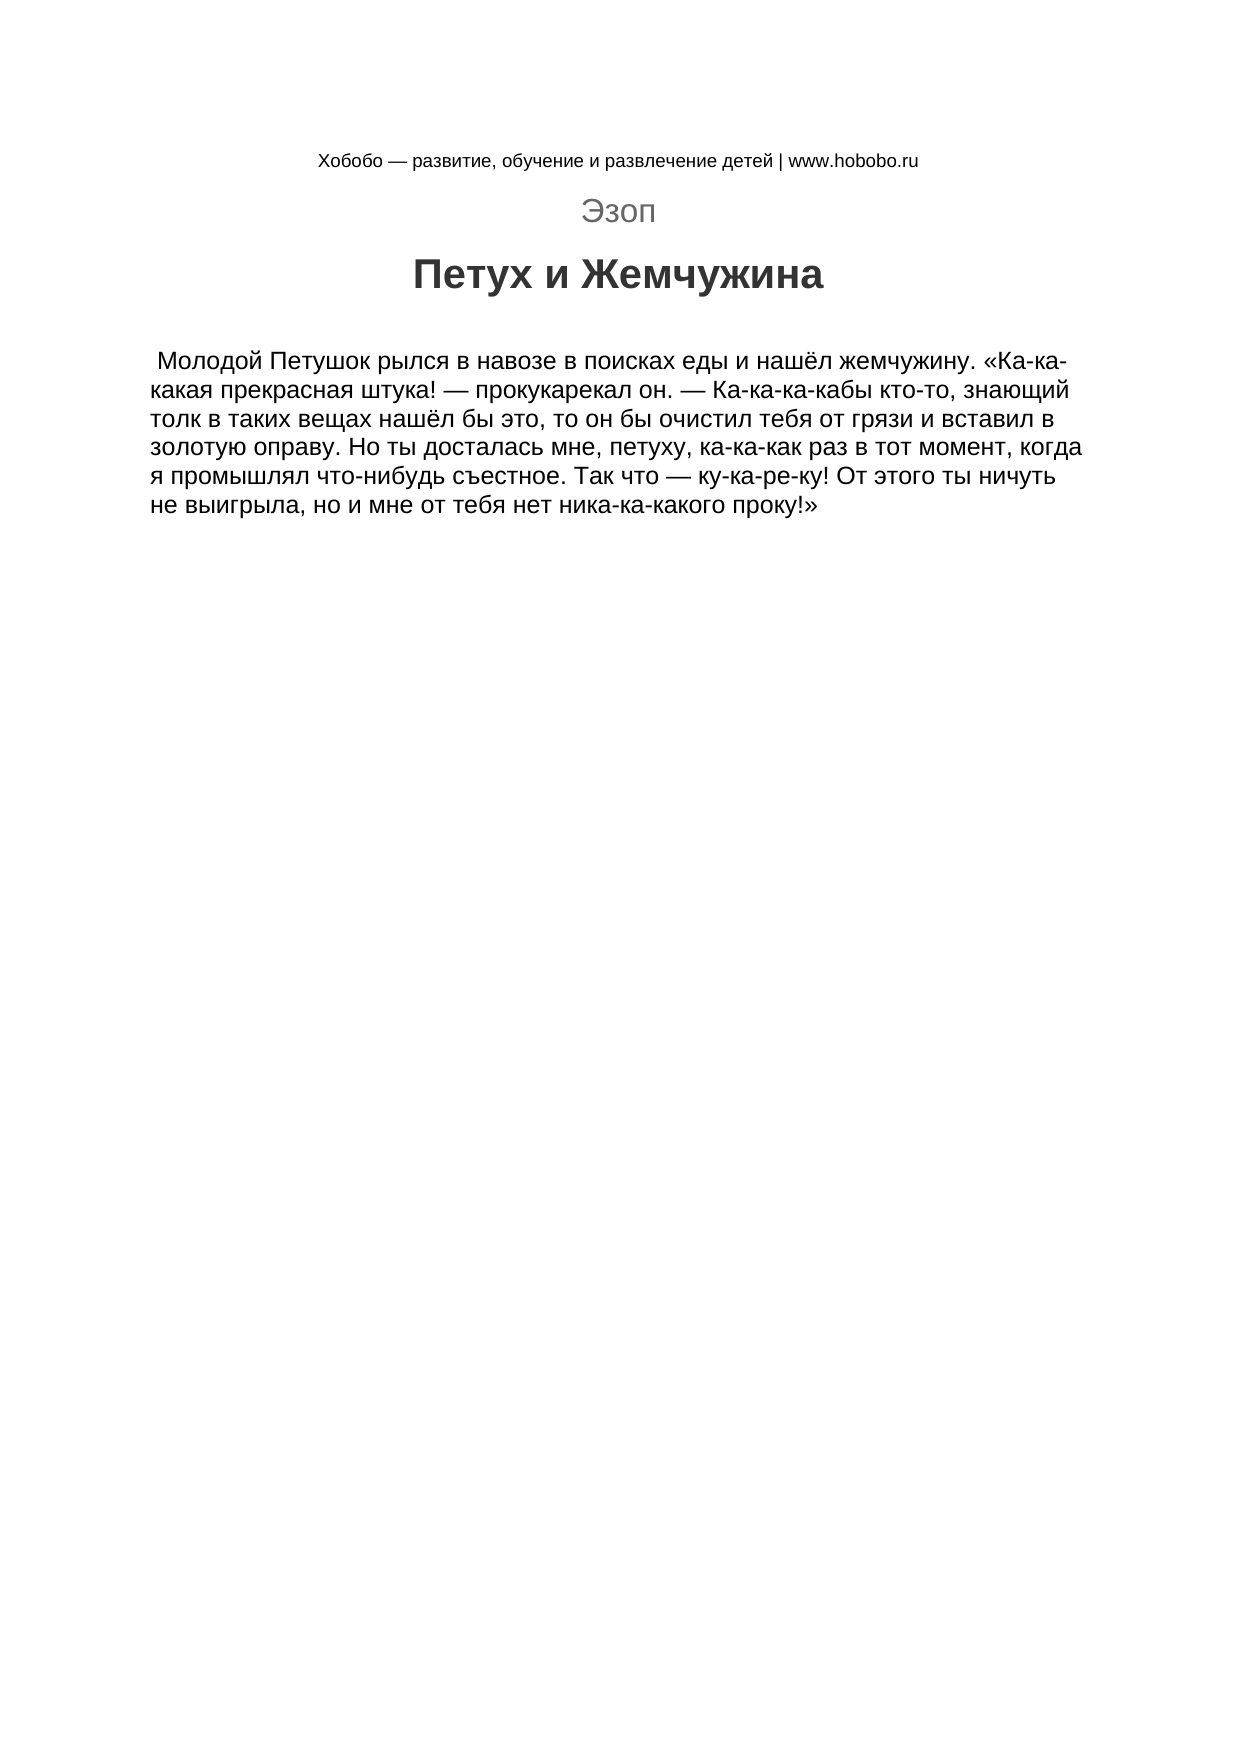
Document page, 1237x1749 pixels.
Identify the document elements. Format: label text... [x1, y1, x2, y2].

text Молодой Петушок рылся в навозе в поисках еды и нашёл жемчужину. «Ка-ка-какая прекрасная штука! — прокукарекал он. — Ка-ка-ка-кабы кто-то, знающий толк в таких вещах нашёл бы это, то он бы очистил тебя от грязи и вставил в золотую оправу. Но ты досталась мне, петуху, ка-ка-как раз в тот момент, когда я промышлял что-нибудь съестное. Так что — ку-ка-ре-ку! От этого ты ничуть не выигрыла, но и мне от тебя нет ника-ка-какого проку!» [150, 346, 1086, 518]
subtitle Эзоп [150, 191, 1086, 230]
text Хобобо — развитие, обучение и развлечение детей | www.hobobo.ru [150, 150, 1086, 172]
subtitle Петух и Жемчужина [150, 249, 1086, 297]
